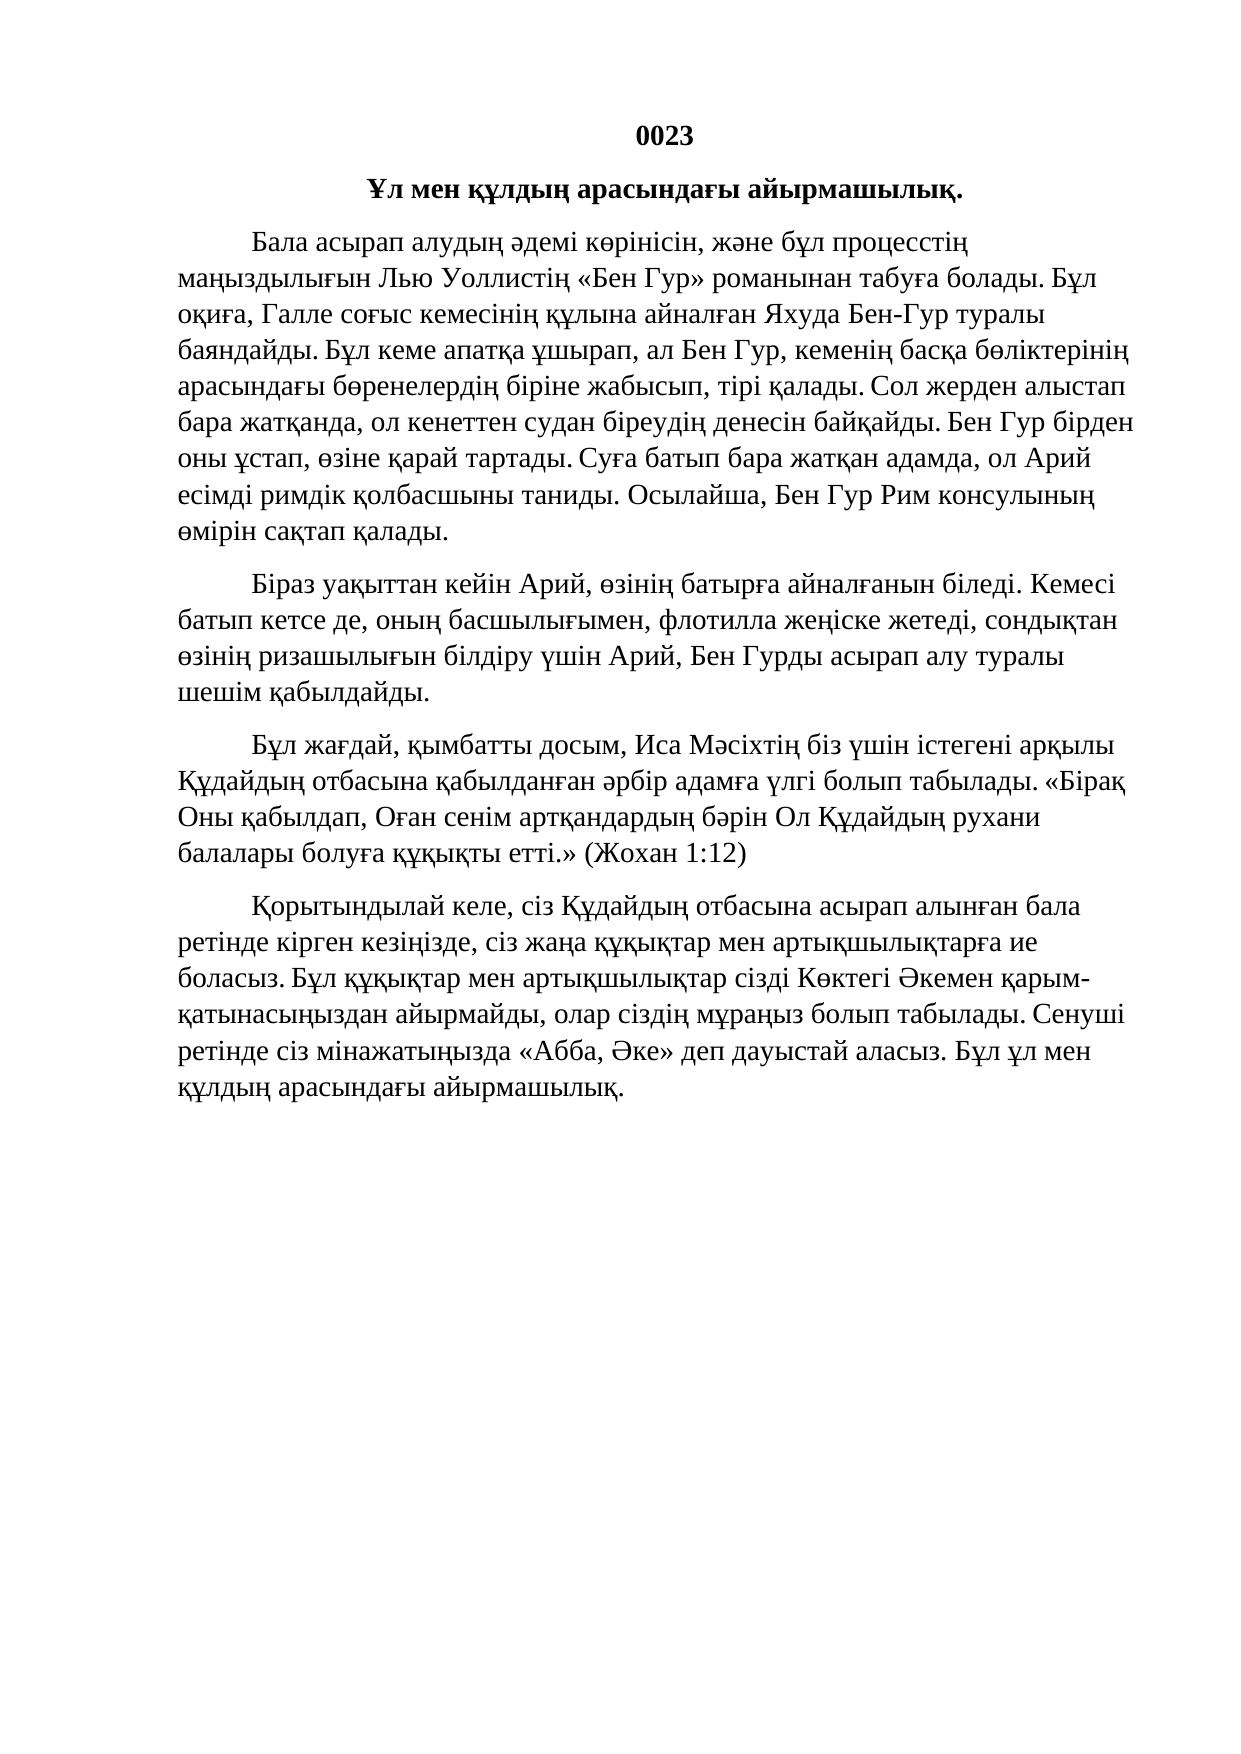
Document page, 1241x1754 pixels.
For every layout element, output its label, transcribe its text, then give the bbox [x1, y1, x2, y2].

text Бала асырап алудың әдемі көрінісін, және бұл процесстің маңыздылығын Лью Уоллистің «Бен Гур» романынан табуға болады. Бұл оқиға, Галле соғыс кемесінің құлына айналған Яхуда Бен-Гур туралы баяндайды. Бұл кеме апатқа ұшырап, ал Бен Гур, кеменің басқа бөліктерінің арасындағы бөренелердің біріне жабысып, тірі қалады. Сол жерден алыстап бара жатқанда, ол кенеттен судан біреудің денесін байқайды. Бен Гур бірден оны ұстап, өзіне қарай тартады. Суға батып бара жатқан адамда, ол Арий есімді римдік қолбасшыны таниды. Осылайша, Бен Гур Рим консулының өмірін сақтап қалады. [177, 224, 1152, 546]
text Біраз уақыттан кейін Арий, өзінің батырға айналғанын біледі. Кемесі батып кетсе де, оның басшылығымен, флотилла жеңіске жетеді, сондықтан өзінің ризашылығын білдіру үшін Арий, Бен Гурды асырап алу туралы шешім қабылдайды. [177, 566, 1152, 708]
text Бұл жағдай, қымбатты досым, Иса Мәсіхтің біз үшін істегені арқылы Құдайдың отбасына қабылданған әрбір адамға үлгі болып табылады. «Бірақ Оны қабылдап, Оған сенім артқандардың бәрін Ол Құдайдың рухани балалары болуға құқықты етті.» (Жохан 1:12) [177, 727, 1152, 869]
text Ұл мен құлдың арасындағы айырмашылық. [177, 171, 1152, 204]
text 0023 [177, 118, 1152, 152]
text Қорытындылай келе, сіз Құдайдың отбасына асырап алынған бала ретінде кірген кезіңізде, сіз жаңа құқықтар мен артықшылықтарға ие боласыз. Бұл құқықтар мен артықшылықтар сізді Көктегі Әкемен қарым-қатынасыңыздан айырмайды, олар сіздің мұраңыз болып табылады. Сенуші ретінде сіз мінажатыңызда «Абба, Әке» деп дауыстай аласыз. Бұл ұл мен құлдың арасындағы айырмашылық. [177, 888, 1152, 1102]
